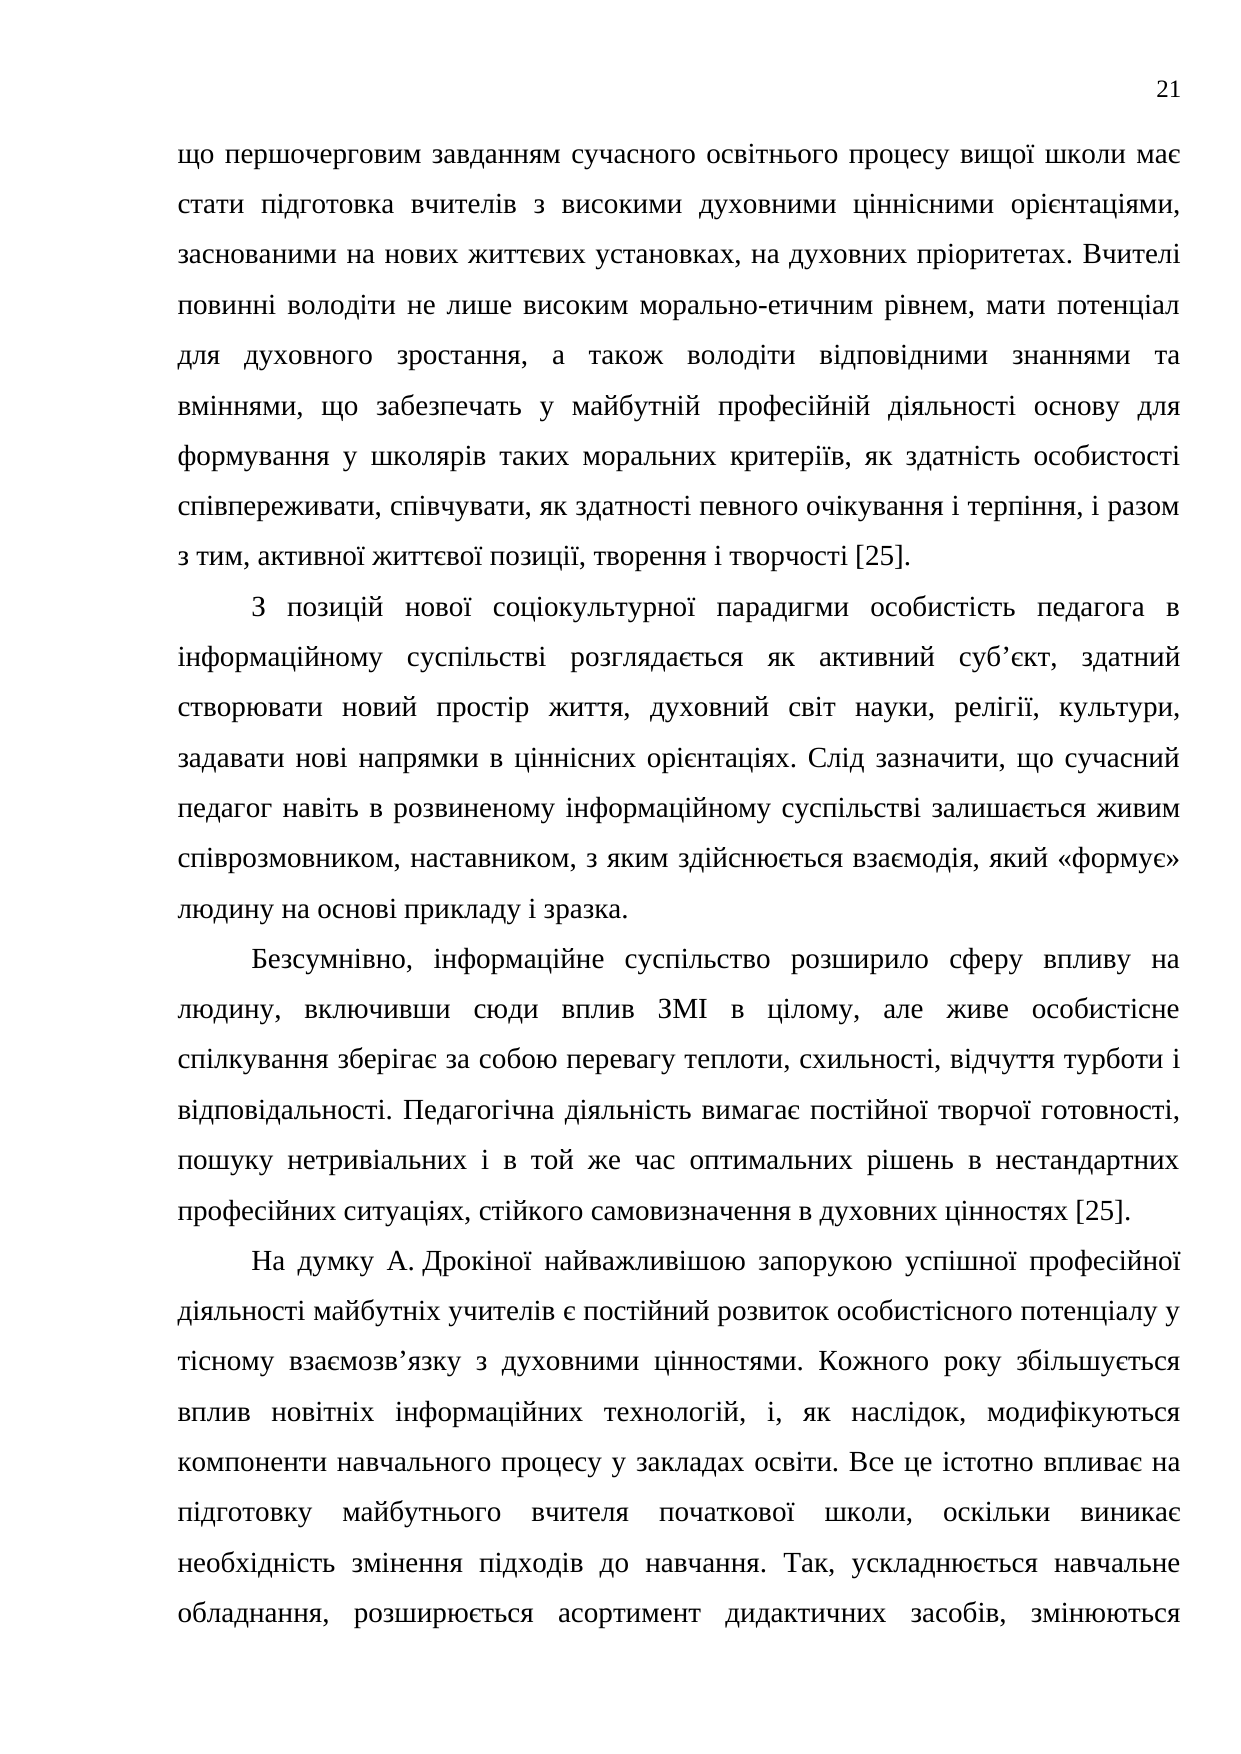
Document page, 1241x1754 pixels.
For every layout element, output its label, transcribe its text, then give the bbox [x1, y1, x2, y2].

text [177, 136, 1181, 572]
text З позицій нової соціокультурної парадигми особистість педагога в інформаційному суспільстві розглядається як активний суб’єкт, здатний створювати новий простір життя, духовний світ науки, релігії, культури, задавати нові напрямки в ціннісних орієнтаціях. Слід зазначити, що сучасний педагог навіть в розвиненому інформаційному суспільстві залишається живим співрозмовником, наставником, з яким здійснюється взаємодія, який «формує» людину на основі прикладу і зразка. [177, 589, 1181, 924]
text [177, 1243, 1181, 1629]
text Безсумнівно, інформаційне суспільство розширило сферу впливу на людину, включивши сюди вплив ЗМІ в цілому, але живе особистісне спілкування зберігає за собою перевагу теплоти, схильності, відчуття турботи і відповідальності. Педагогічна діяльність вимагає постійної творчої готовності, пошуку нетривіальних і в той же час оптимальних рішень в нестандартних професійних ситуаціях, стійкого самовизначення в духовних цінностях [25]. [177, 941, 1181, 1226]
